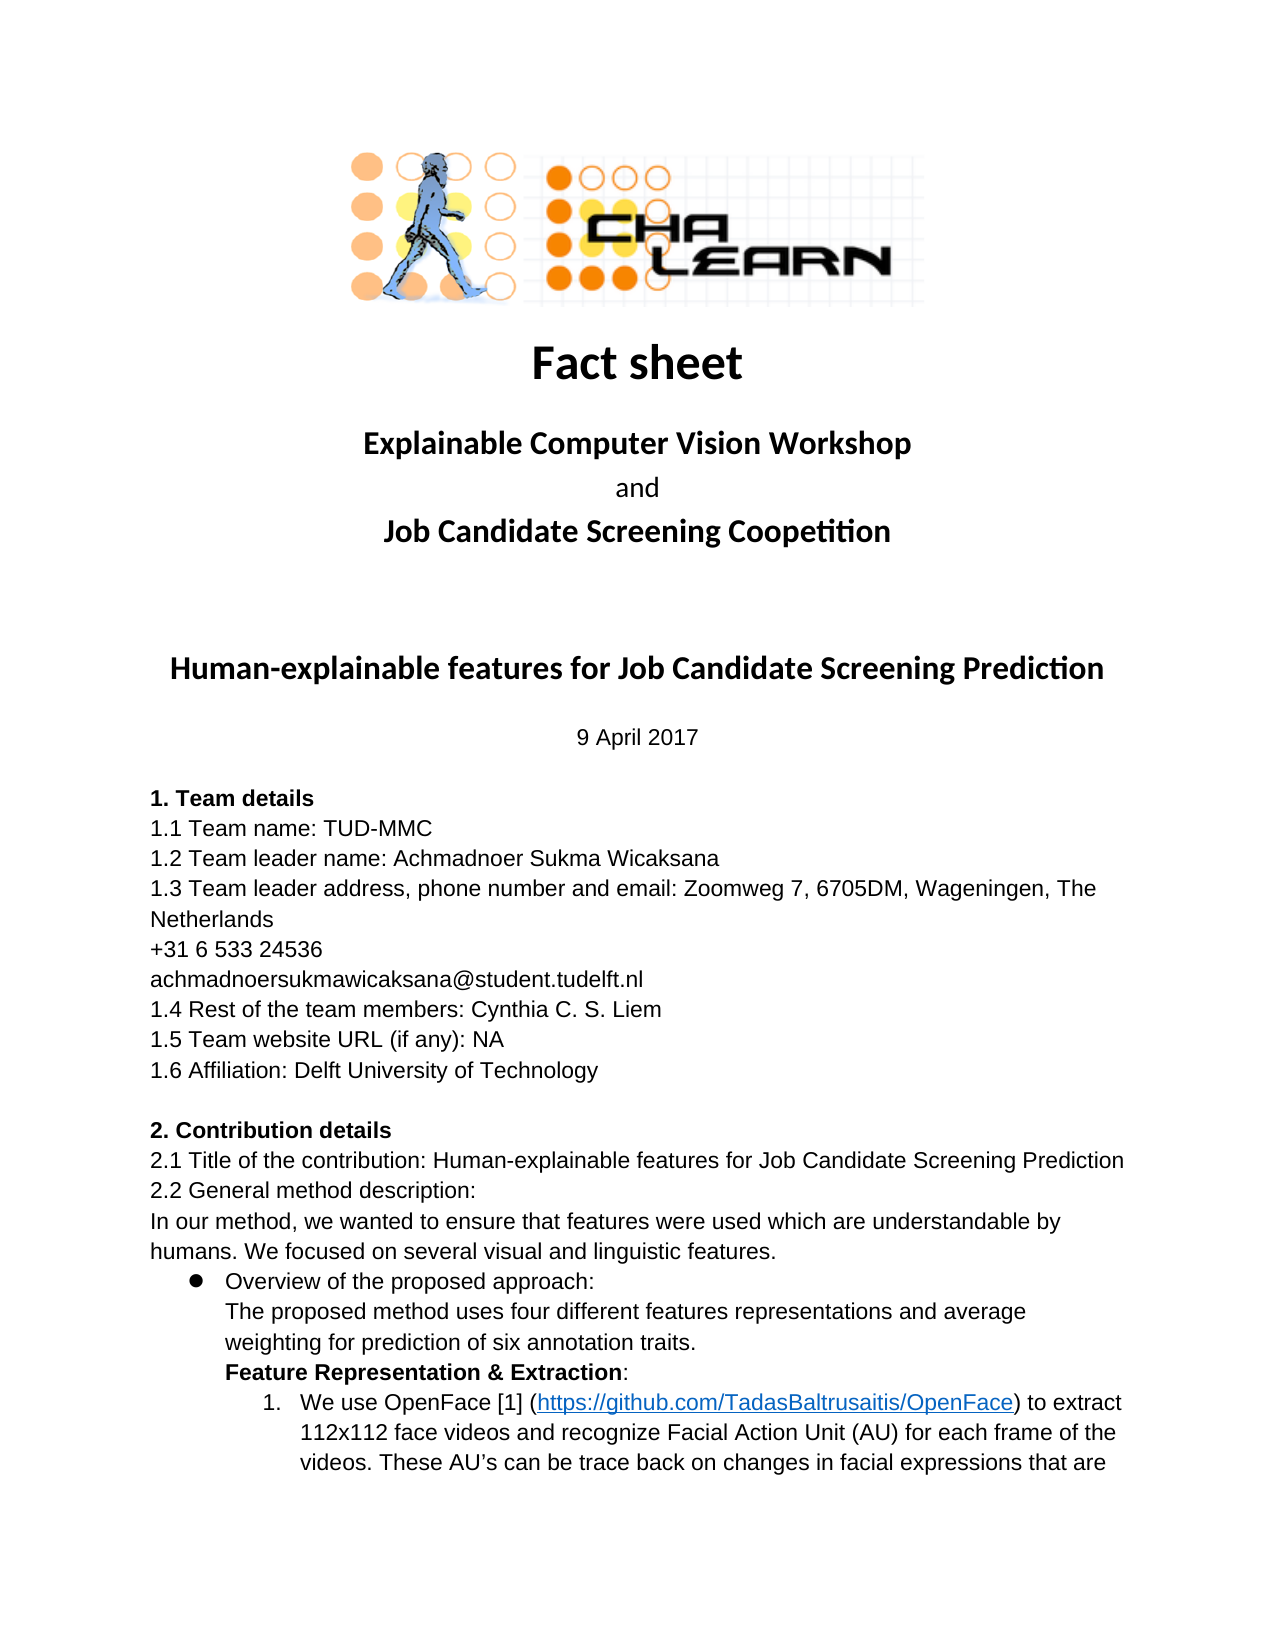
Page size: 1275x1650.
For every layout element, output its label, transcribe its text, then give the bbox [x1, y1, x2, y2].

list Overview of the proposed approach: [187, 1268, 1125, 1294]
text achmadnoersukmawicaksana@student.tudelft.nl [150, 966, 1125, 992]
text 1.1 Team name: TUD-MMC [150, 815, 1125, 841]
text 2.1 Title of the contribution: Human-explainable features for Job Candidate Screening Prediction [150, 1147, 1125, 1173]
text Human-explainable features for Job Candidate Screening Prediction [150, 647, 1125, 688]
text The proposed method uses four different features representations and average weighting for prediction of six annotation traits. [225, 1298, 1125, 1355]
text 2.2 General method description: [150, 1177, 1125, 1204]
text 1.5 Team website URL (if any): NA [150, 1026, 1125, 1053]
text Fact sheet [150, 331, 1125, 392]
picture [350, 150, 925, 307]
text In our method, we wanted to ensure that features were used which are understandable by humans. We focused on several visual and linguistic features. [150, 1208, 1125, 1264]
text +31 6 533 24536 [150, 936, 1125, 962]
text Explainable Computer Vision Workshop [150, 422, 1125, 463]
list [262, 1389, 1125, 1476]
text 1.4 Rest of the team members: Cynthia C. S. Liem [150, 996, 1125, 1022]
text and [150, 469, 1125, 504]
text 1.6 Affiliation: Delft University of Technology [150, 1057, 1125, 1083]
text 9 April 2017 [150, 724, 1125, 751]
text 1. Team details [150, 785, 1125, 811]
text Job Candidate Screening Coopetition [150, 510, 1125, 551]
text 1.2 Team leader name: Achmadnoer Sukma Wicaksana [150, 845, 1125, 871]
text 2. Contribution details [150, 1117, 1125, 1143]
text Feature Representation & Extraction: [225, 1359, 1125, 1385]
text 1.3 Team leader address, phone number and email: Zoomweg 7, 6705DM, Wageningen, The Netherlands [150, 875, 1125, 932]
